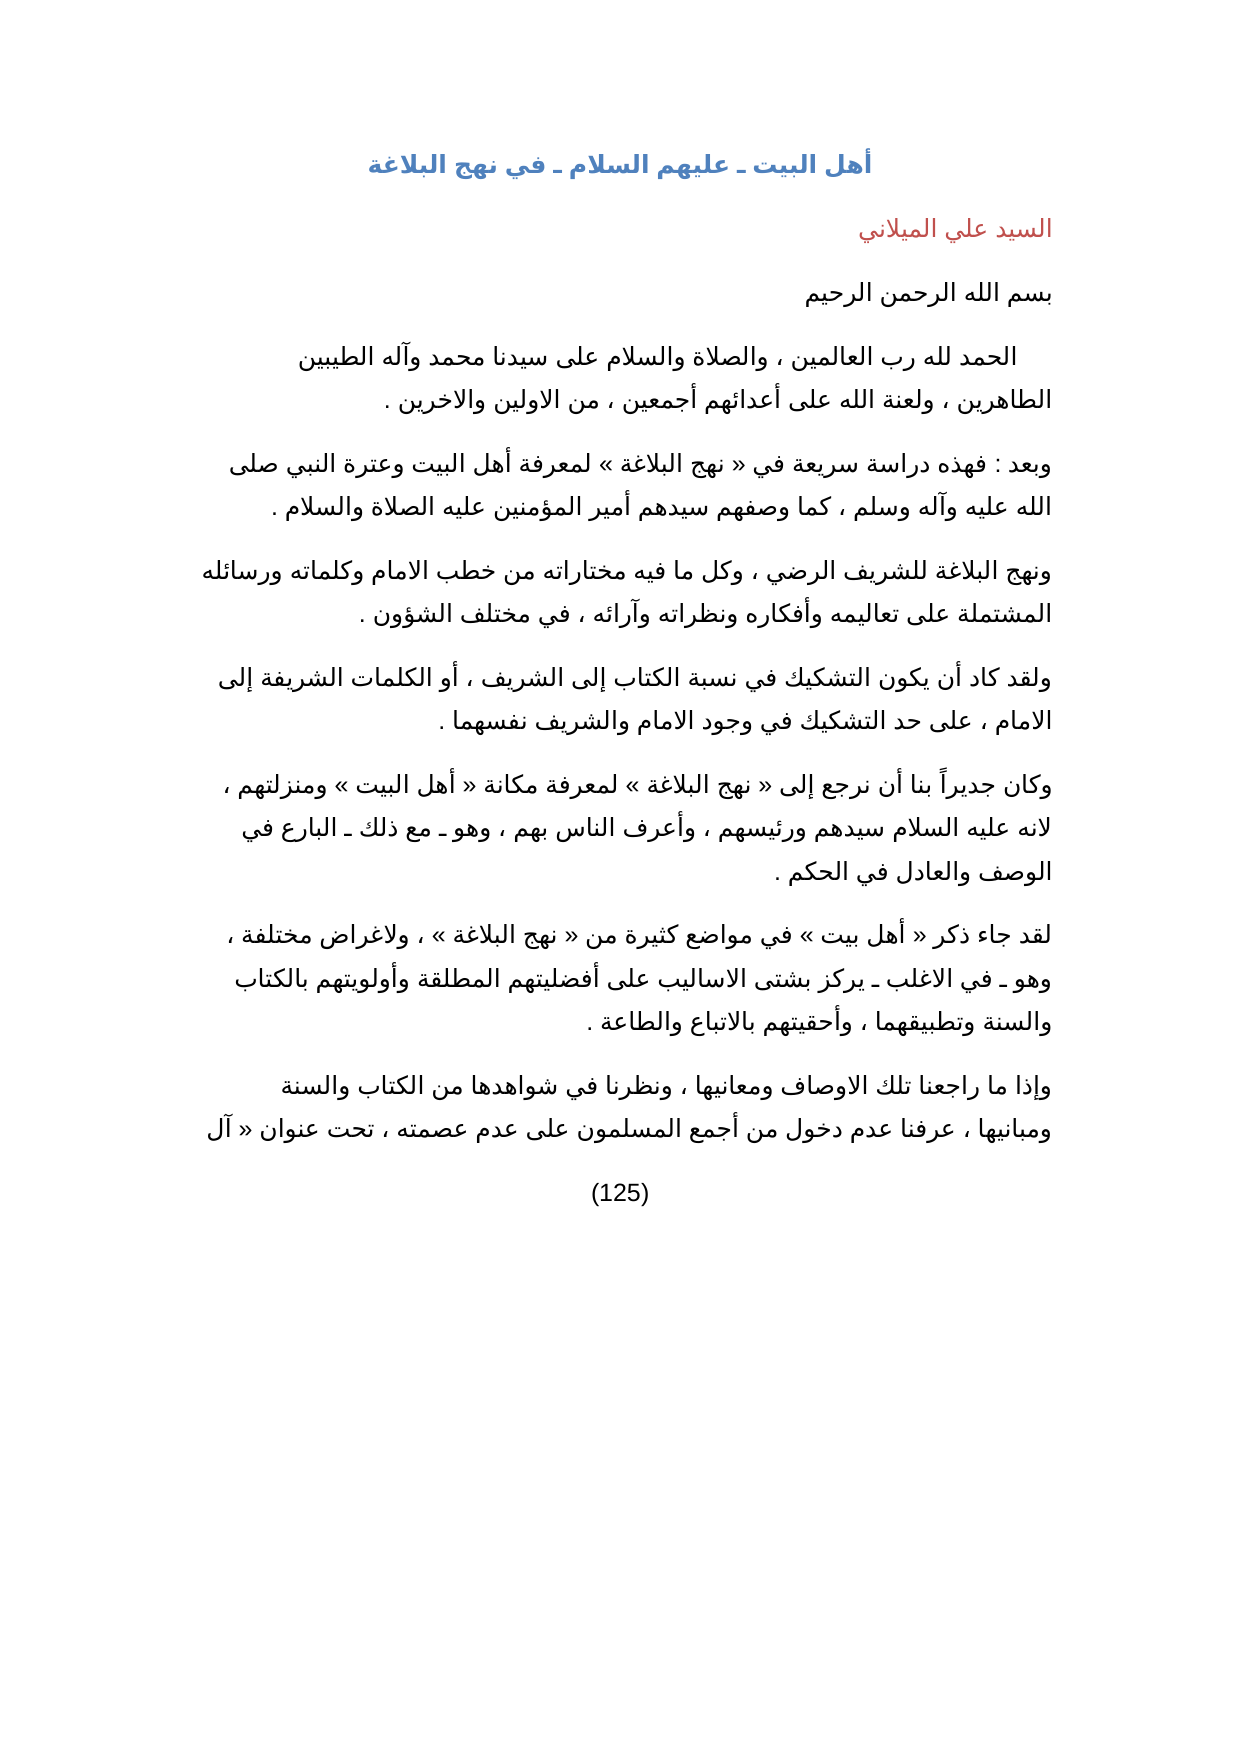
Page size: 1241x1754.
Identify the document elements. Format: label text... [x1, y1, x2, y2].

text ونهج البلاغة للشريف الرضي ، وكل ما فيه مختاراته من خطب الامام وكلماته ورسائله المشتملة على تعاليمه وأفكاره ونظراته وآرائه ، في مختلف الشؤون . [187, 556, 1053, 628]
text (125) [187, 1178, 1053, 1206]
text وإذا ما راجعنا تلك الاوصاف ومعانيها ، ونظرنا في شواهدها من الكتاب والسنة ومبانيها ، عرفنا عدم دخول من أجمع المسلمون على عدم عصمته ، تحت عنوان « آل [187, 1071, 1053, 1142]
text لقد جاء ذكر « أهل بيت » في مواضع كثيرة من « نهج البلاغة » ، ولاغراض مختلفة ، وهو ـ في الاغلب ـ يركز بشتى الاساليب على أفضليتهم المطلقة وأولويتهم بالكتاب والسنة وتطبيقهما ، وأحقيتهم بالاتباع والطاعة . [187, 920, 1053, 1035]
text الحمد لله رب العالمين ، والصلاة والسلام على سيدنا محمد وآله الطيبين الطاهرين ، ولعنة الله على أعدائهم أجمعين ، من الاولين والاخرين . [187, 342, 1053, 414]
text وبعد : فهذه دراسة سريعة في « نهج البلاغة » لمعرفة أهل البيت وعترة النبي صلى الله عليه وآله وسلم ، كما وصفهم سيدهم أمير المؤمنين عليه الصلاة والسلام . [187, 449, 1053, 521]
text السيد علي الميلاني [187, 214, 1053, 243]
text وكان جديراً بنا أن نرجع إلى « نهج البلاغة » لمعرفة مكانة « أهل البيت » ومنزلتهم ، لانه عليه السلام سيدهم ورئيسهم ، وأعرف الناس بهم ، وهو ـ مع ذلك ـ البارع في الوصف والعادل في الحكم . [187, 770, 1053, 885]
text أهل البيت ـ عليهم السلام ـ في نهج البلاغة [187, 150, 1053, 179]
text ولقد كاد أن يكون التشكيك في نسبة الكتاب إلى الشريف ، أو الكلمات الشريفة إلى الامام ، على حد التشكيك في وجود الامام والشريف نفسهما . [187, 663, 1053, 735]
text بسم الله الرحمن الرحيم [187, 278, 1053, 307]
